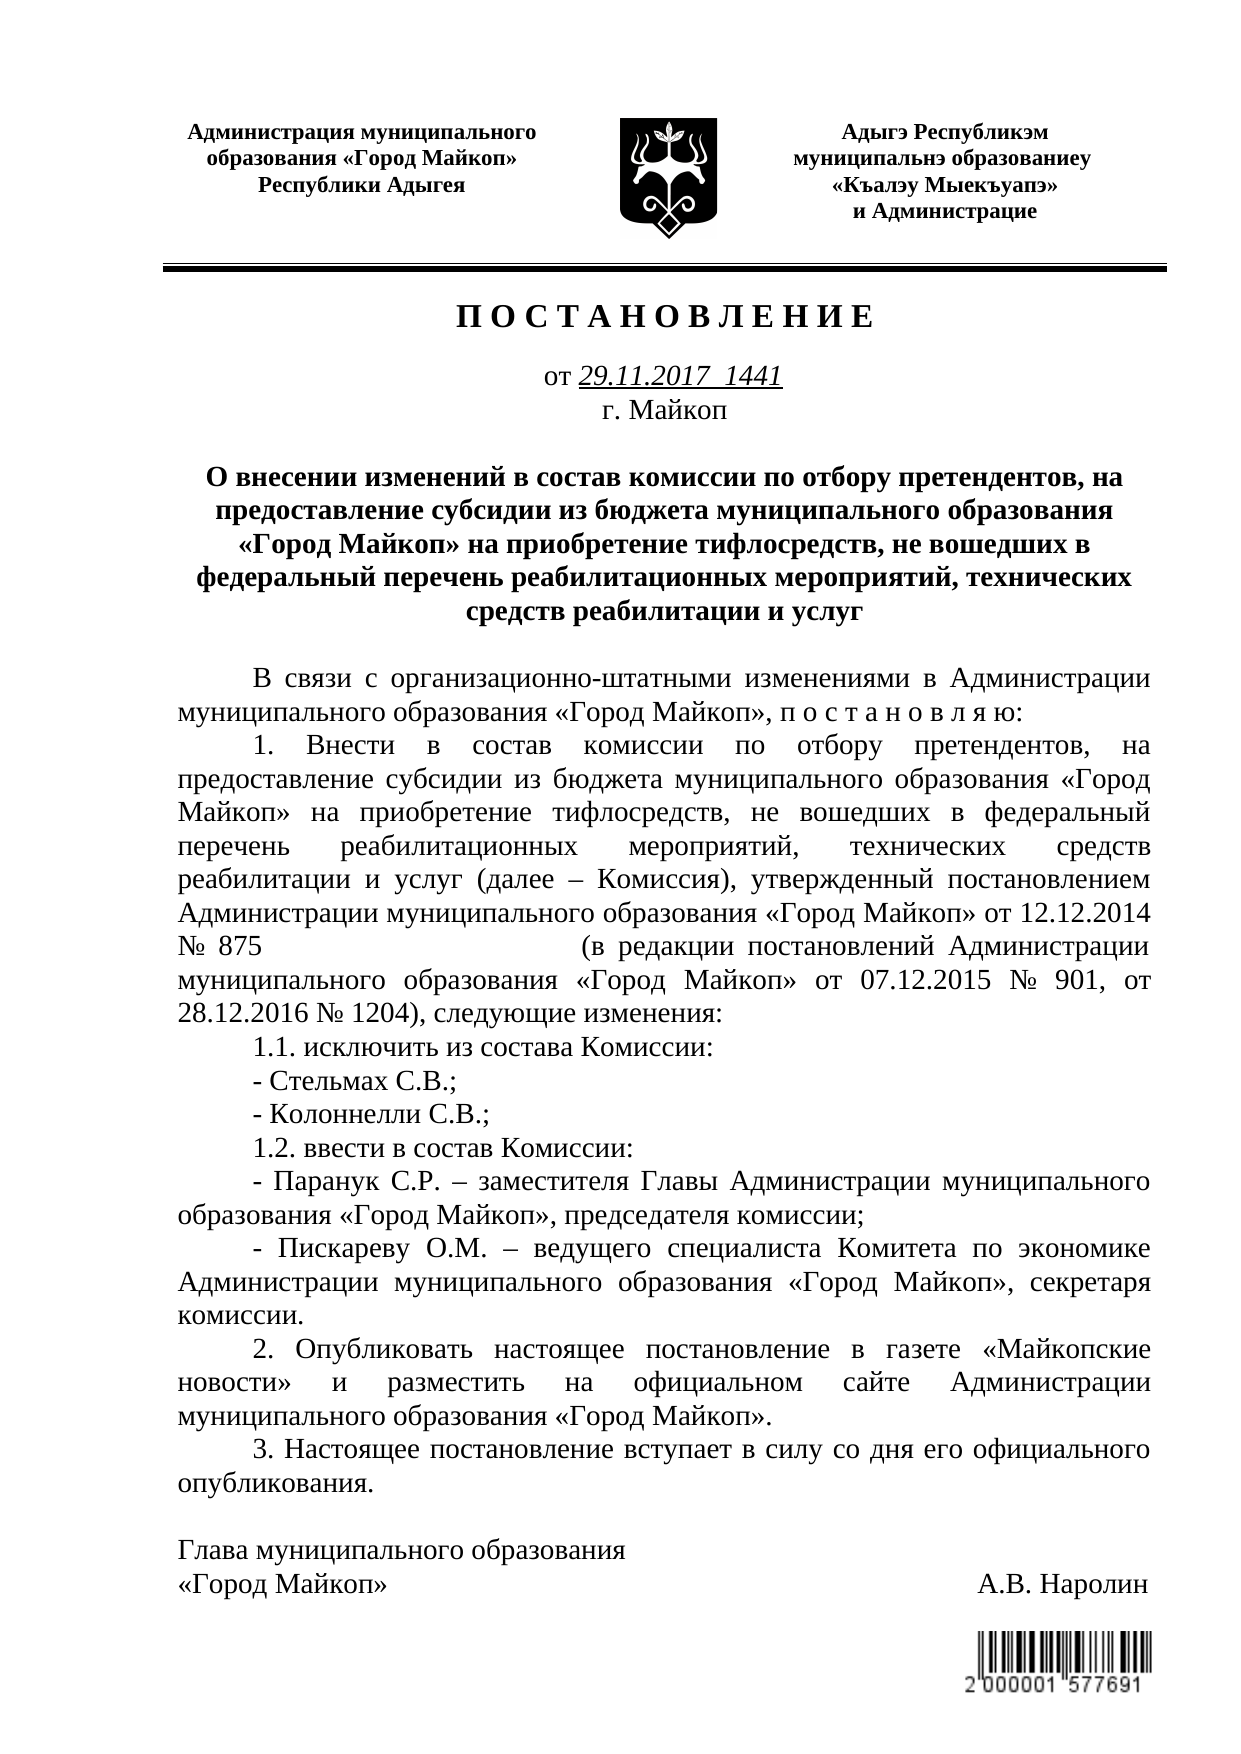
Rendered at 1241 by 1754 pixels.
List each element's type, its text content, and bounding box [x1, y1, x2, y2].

text г. Майкоп [177, 392, 1152, 425]
table_header Администрация муниципального образования «Город Майкоп» Республики Адыгея [163, 118, 561, 262]
text 1. Внести в состав комиссии по отбору претендентов, на предоставление субсидии из бюджета муниципального образования «Город Майкоп» на приобретение тифлосредств, не вошедших в федеральный перечень реабилитационных мероприятий, технических средств реабилитации и услуг (далее – Комиссия), утвержденный постановлением Администрации муниципального образования «Город Майкоп» от 12.12.2014 № 875 (в редакции постановлений Администрации муниципального образования «Город Майкоп» от 07.12.2015 № 901, от 28.12.2016 № 1204), следующие изменения: [177, 727, 1152, 1029]
text 1.2. ввести в состав Комиссии: [177, 1130, 1152, 1163]
picture [964, 1631, 1172, 1696]
text О внесении изменений в состав комиссии по отбору претендентов, на предоставление субсидии из бюджета муниципального образования «Город Майкоп» на приобретение тифлосредств, не вошедших в федеральный перечень реабилитационных мероприятий, технических средств реабилитации и услуг [177, 459, 1152, 627]
text В связи с организационно-штатными изменениями в Администрации муниципального образования «Город Майкоп», п о с т а н о в л я ю: [177, 660, 1152, 727]
table_header Адыгэ Республикэм муниципальнэ образованиеу «Къалэу Мыекъуапэ» и Администрацие [724, 118, 1167, 262]
text от 29.11.2017 1441 [177, 358, 1152, 392]
text «Город Майкоп» А.В. Наролин [177, 1566, 1152, 1599]
text - Стельмах С.В.; [177, 1063, 1152, 1096]
subtitle П О С Т А Н О В Л Е Н И Е [177, 296, 1152, 334]
text - Паранук С.Р. – заместителя Главы Администрации муниципального образования «Город Майкоп», председателя комиссии; [177, 1163, 1152, 1230]
picture [620, 118, 718, 239]
text 2. Опубликовать настоящее постановление в газете «Майкопские новости» и разместить на официальном сайте Администрации муниципального образования «Город Майкоп». [177, 1331, 1152, 1432]
text - Пискареву О.М. – ведущего специалиста Комитета по экономике Администрации муниципального образования «Город Майкоп», секретаря комиссии. [177, 1230, 1152, 1331]
text 3. Настоящее постановление вступает в силу со дня его официального опубликования. [177, 1432, 1152, 1499]
text 1.1. исключить из состава Комиссии: [177, 1029, 1152, 1063]
table_header [561, 118, 723, 262]
text - Колоннелли С.В.; [177, 1096, 1152, 1130]
text Глава муниципального образования [177, 1532, 1152, 1566]
